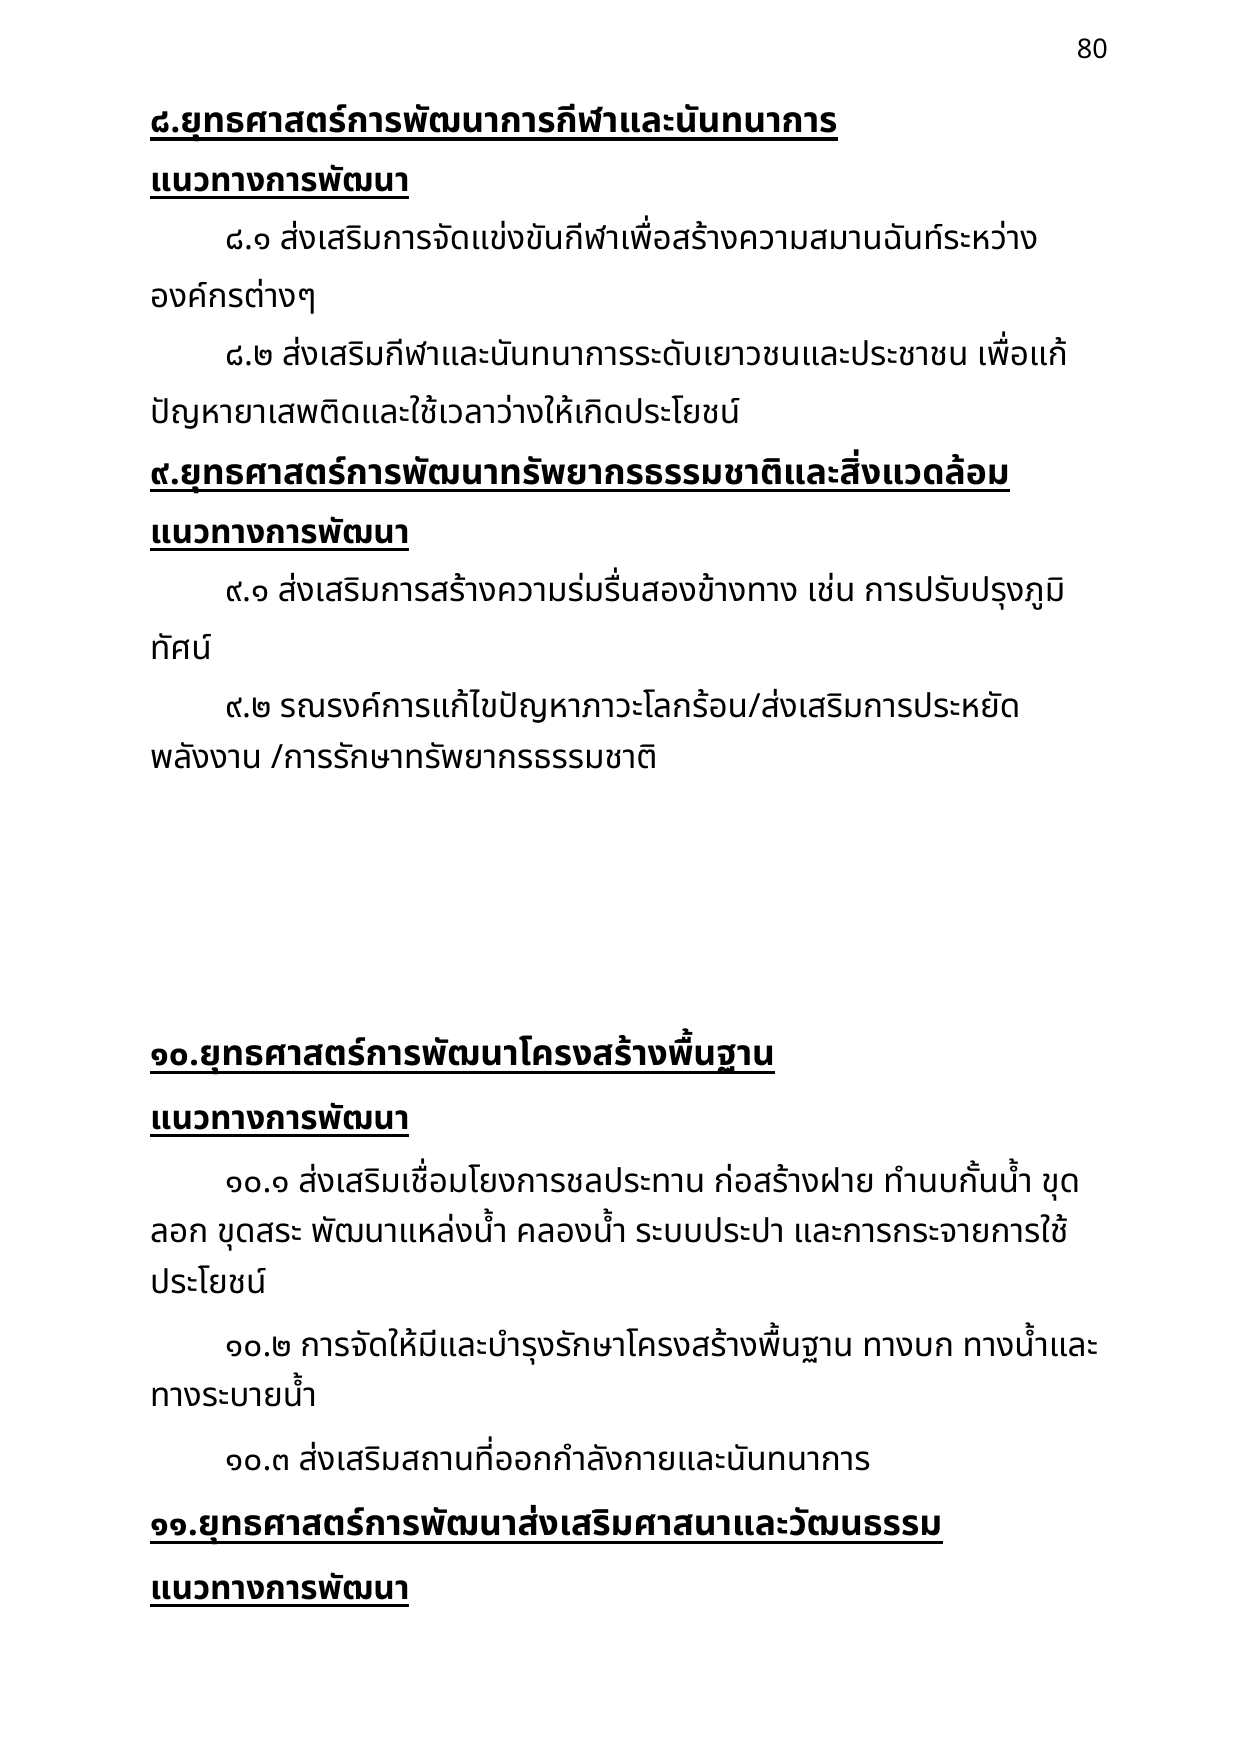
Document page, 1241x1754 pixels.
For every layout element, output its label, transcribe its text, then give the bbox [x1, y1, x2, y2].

text ๑๐.๑ ส่งเสริมเชื่อมโยงการชลประทาน ก่อสร้างฝาย ทำนบกั้นน้ำ ขุดลอก ขุดสระ พัฒนาแหล่งน้ำ คลองน้ำ ระบบประปา และการกระจายการใช้ประโยชน์ [150, 1157, 1107, 1308]
text ๘.ยุทธศาสตร์การพัฒนาการกีฬาและนันทนาการ [150, 94, 1107, 148]
text ๑๐.๒ การจัดให้มีและบำรุงรักษาโครงสร้างพื้นฐาน ทางบก ทางน้ำและทางระบายน้ำ [150, 1321, 1107, 1422]
text แนวทางการพัฒนา [150, 1564, 1107, 1614]
text ๙.๑ ส่งเสริมการสร้างความร่มรื่นสองข้างทาง เช่น การปรับปรุงภูมิทัศน์ [150, 566, 1107, 674]
text แนวทางการพัฒนา [150, 156, 1107, 207]
text แนวทางการพัฒนา [150, 508, 1107, 558]
text ๘.๑ ส่งเสริมการจัดแข่งขันกีฬาเพื่อสร้างความสมานฉันท์ระหว่างองค์กรต่างๆ [150, 214, 1107, 323]
text ๑๐.๓ ส่งเสริมสถานที่ออกกำลังกายและนันทนาการ [150, 1434, 1107, 1485]
text ๘.๒ ส่งเสริมกีฬาและนันทนาการระดับเยาวชนและประชาชน เพื่อแก้ปัญหายาเสพติดและใช้เวลาว่างให้เกิดประโยชน์ [150, 330, 1107, 439]
text ๑๑.ยุทธศาสตร์การพัฒนาส่งเสริมศาสนาและวัฒนธรรม [150, 1497, 1107, 1551]
text ๙.๒ รณรงค์การแก้ไขปัญหาภาวะโลกร้อน/ส่งเสริมการประหยัดพลังงาน /การรักษาทรัพยากรธรรมชาติ [150, 682, 1107, 783]
text แนวทางการพัฒนา [150, 1094, 1107, 1144]
text ๙.ยุทธศาสตร์การพัฒนาทรัพยากรธรรมชาติและสิ่งแวดล้อม [150, 446, 1107, 500]
text ๑๐.ยุทธศาสตร์การพัฒนาโครงสร้างพื้นฐาน [150, 1027, 1107, 1081]
